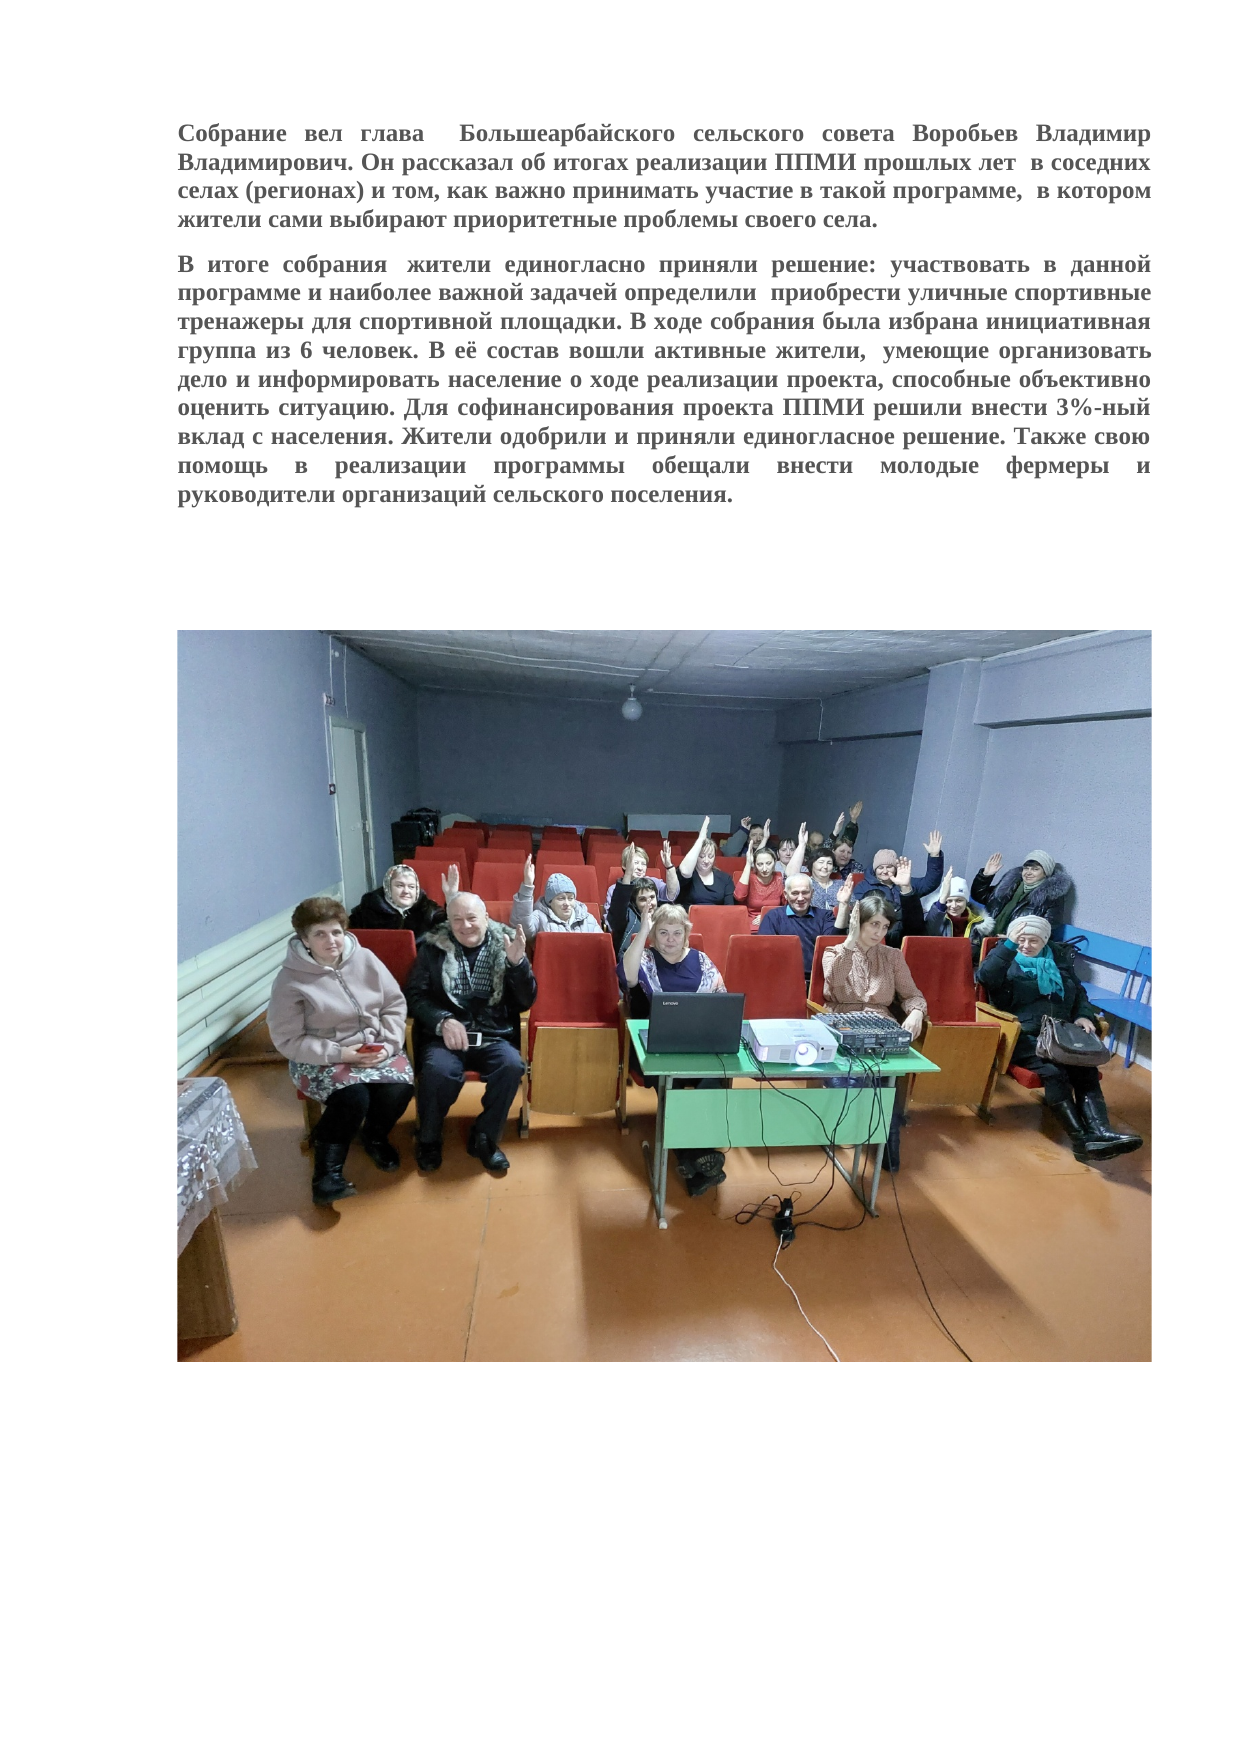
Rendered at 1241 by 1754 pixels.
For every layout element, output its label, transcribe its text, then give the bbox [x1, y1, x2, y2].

text Собрание вел глава Большеарбайского сельского совета Воробьев Владимир Владимирович. Он рассказал об итогах реализации ППМИ прошлых лет в соседних селах (регионах) и том, как важно принимать участие в такой программе, в котором жители сами выбирают приоритетные проблемы своего села. [177, 118, 1152, 233]
text В итоге собрания жители единогласно приняли решение: участвовать в данной программе и наиболее важной задачей определили приобрести уличные спортивные тренажеры для спортивной площадки. В ходе собрания была избрана инициативная группа из 6 человек. В её состав вошли активные жители, умеющие организовать дело и информировать население о ходе реализации проекта, способные объективно оценить ситуацию. Для софинансирования проекта ППМИ решили внести 3%-ный вклад с населения. Жители одобрили и приняли единогласное решение. Также свою помощь в реализации программы обещали внести молодые фермеры и руководители организаций сельского поселения. [177, 249, 1152, 507]
picture [177, 630, 1152, 1362]
